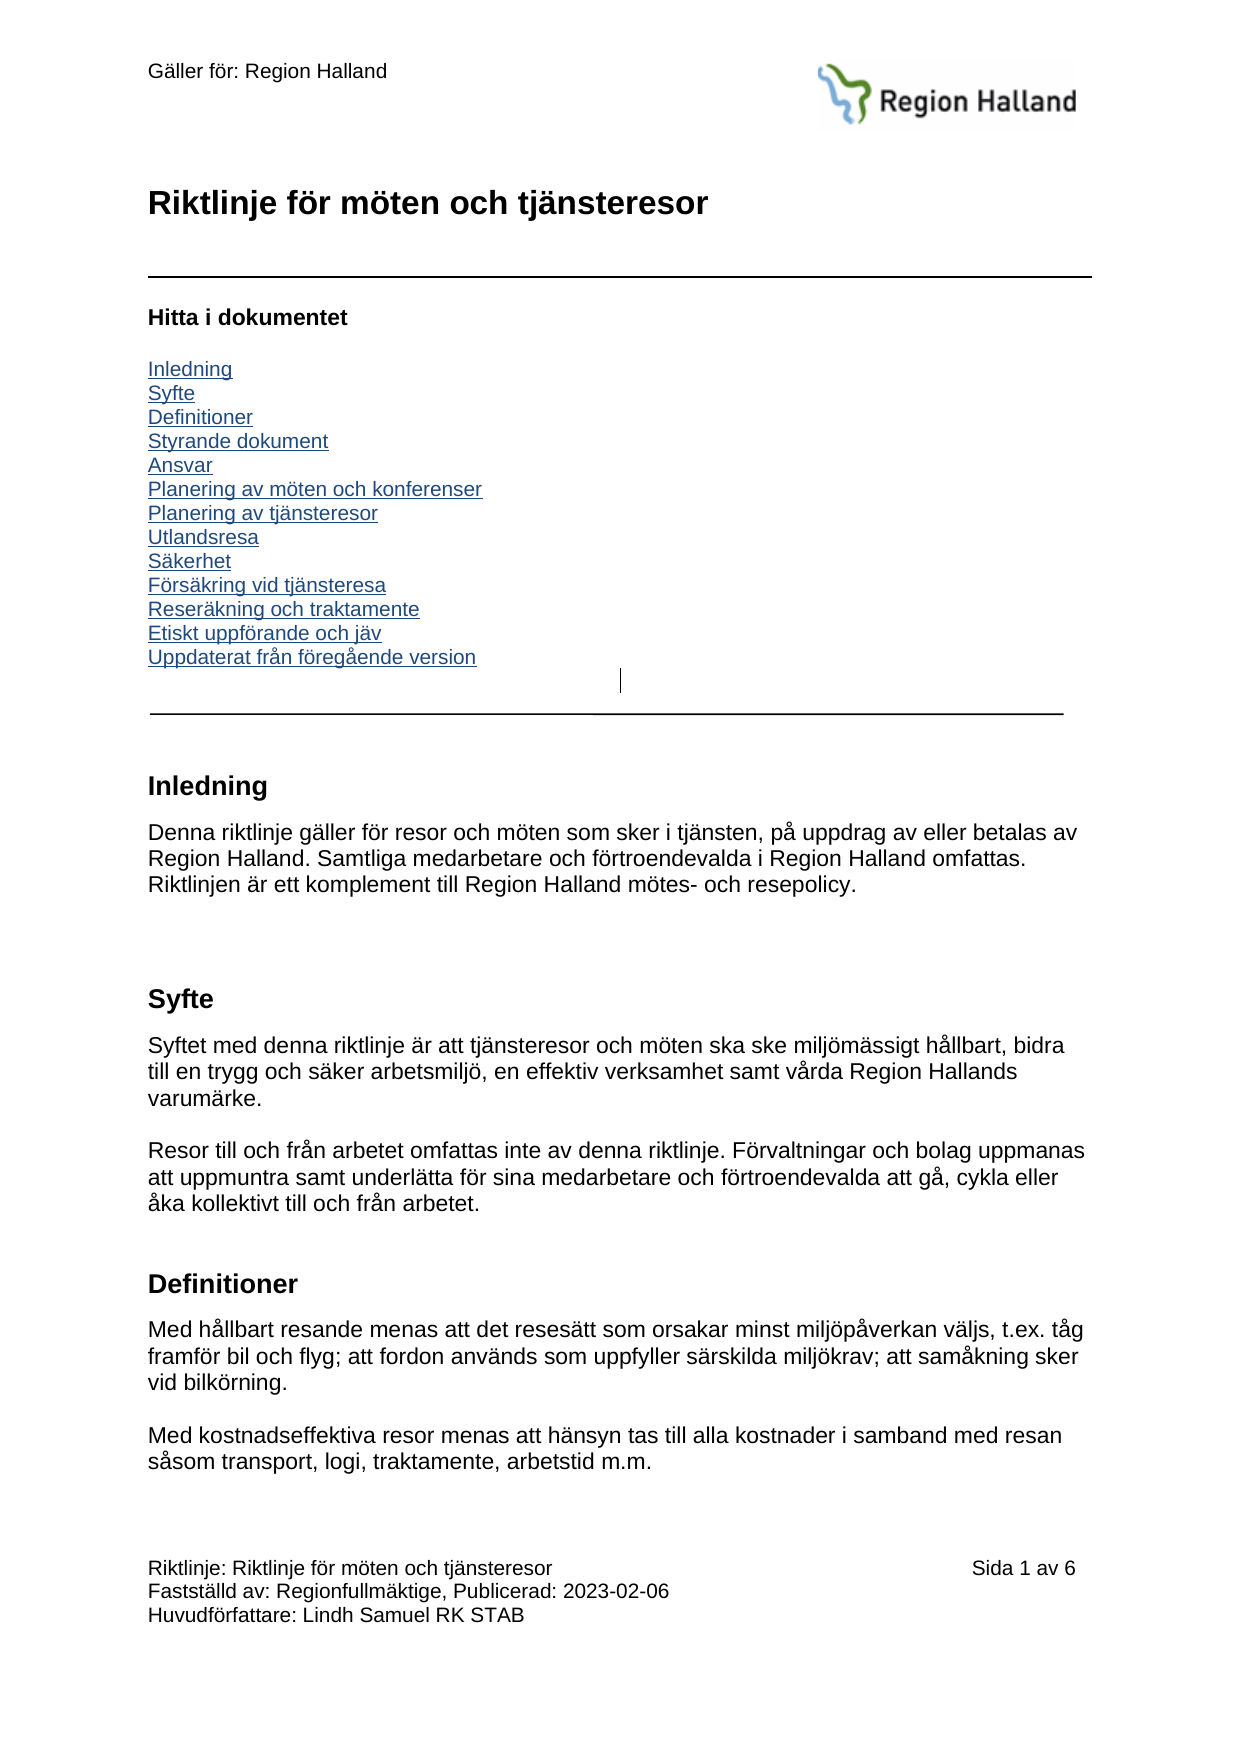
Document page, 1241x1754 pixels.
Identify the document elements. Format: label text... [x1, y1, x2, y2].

text Planering av möten och konferenser [148, 477, 1092, 501]
text Styrande dokument [148, 429, 1092, 453]
subtitle Definitioner [148, 1268, 1092, 1299]
text Etiskt uppförande och jäv [148, 621, 1092, 644]
subtitle Syfte [148, 983, 1092, 1015]
picture [817, 59, 1076, 131]
text Syfte [148, 381, 1092, 405]
text Resor till och från arbetet omfattas inte av denna riktlinje. Förvaltningar och bolag uppmanas att uppmuntra samt underlätta för sina medarbetare och förtroendevalda att gå, cykla eller åka kollektivt till och från arbetet. [148, 1137, 1092, 1216]
text Försäkring vid tjänsteresa [148, 573, 1092, 597]
text Uppdaterat från föregående version [148, 644, 1092, 668]
text Hitta i dokumentet [148, 304, 1092, 331]
title Riktlinje för möten och tjänsteresor [148, 183, 1092, 222]
text Syftet med denna riktlinje är att tjänsteresor och möten ska ske miljömässigt hållbart, bidra till en trygg och säker arbetsmiljö, en effektiv verksamhet samt vårda Region Hallands varumärke. [148, 1032, 1092, 1111]
text Reseräkning och traktamente [148, 597, 1092, 621]
text Säkerhet [148, 549, 1092, 573]
text Utlandsresa [148, 525, 1092, 549]
text Med kostnadseffektiva resor menas att hänsyn tas till alla kostnader i samband med resan såsom transport, logi, traktamente, arbetstid m.m. [148, 1422, 1092, 1474]
text Denna riktlinje gäller för resor och möten som sker i tjänsten, på uppdrag av eller betalas av Region Halland. Samtliga medarbetare och förtroendevalda i Region Halland omfattas. Riktlinjen är ett komplement till Region Halland mötes- och resepolicy. [148, 818, 1092, 898]
text Planering av tjänsteresor [148, 501, 1092, 525]
text Ansvar [148, 453, 1092, 477]
text Med hållbart resande menas att det resesätt som orsakar minst miljöpåverkan väljs, t.ex. tåg framför bil och flyg; att fordon används som uppfyller särskilda miljökrav; att samåkning sker vid bilkörning. [148, 1316, 1092, 1395]
subtitle Inledning [148, 770, 1092, 801]
text Inledning [148, 357, 1092, 381]
text Definitioner [148, 405, 1092, 429]
